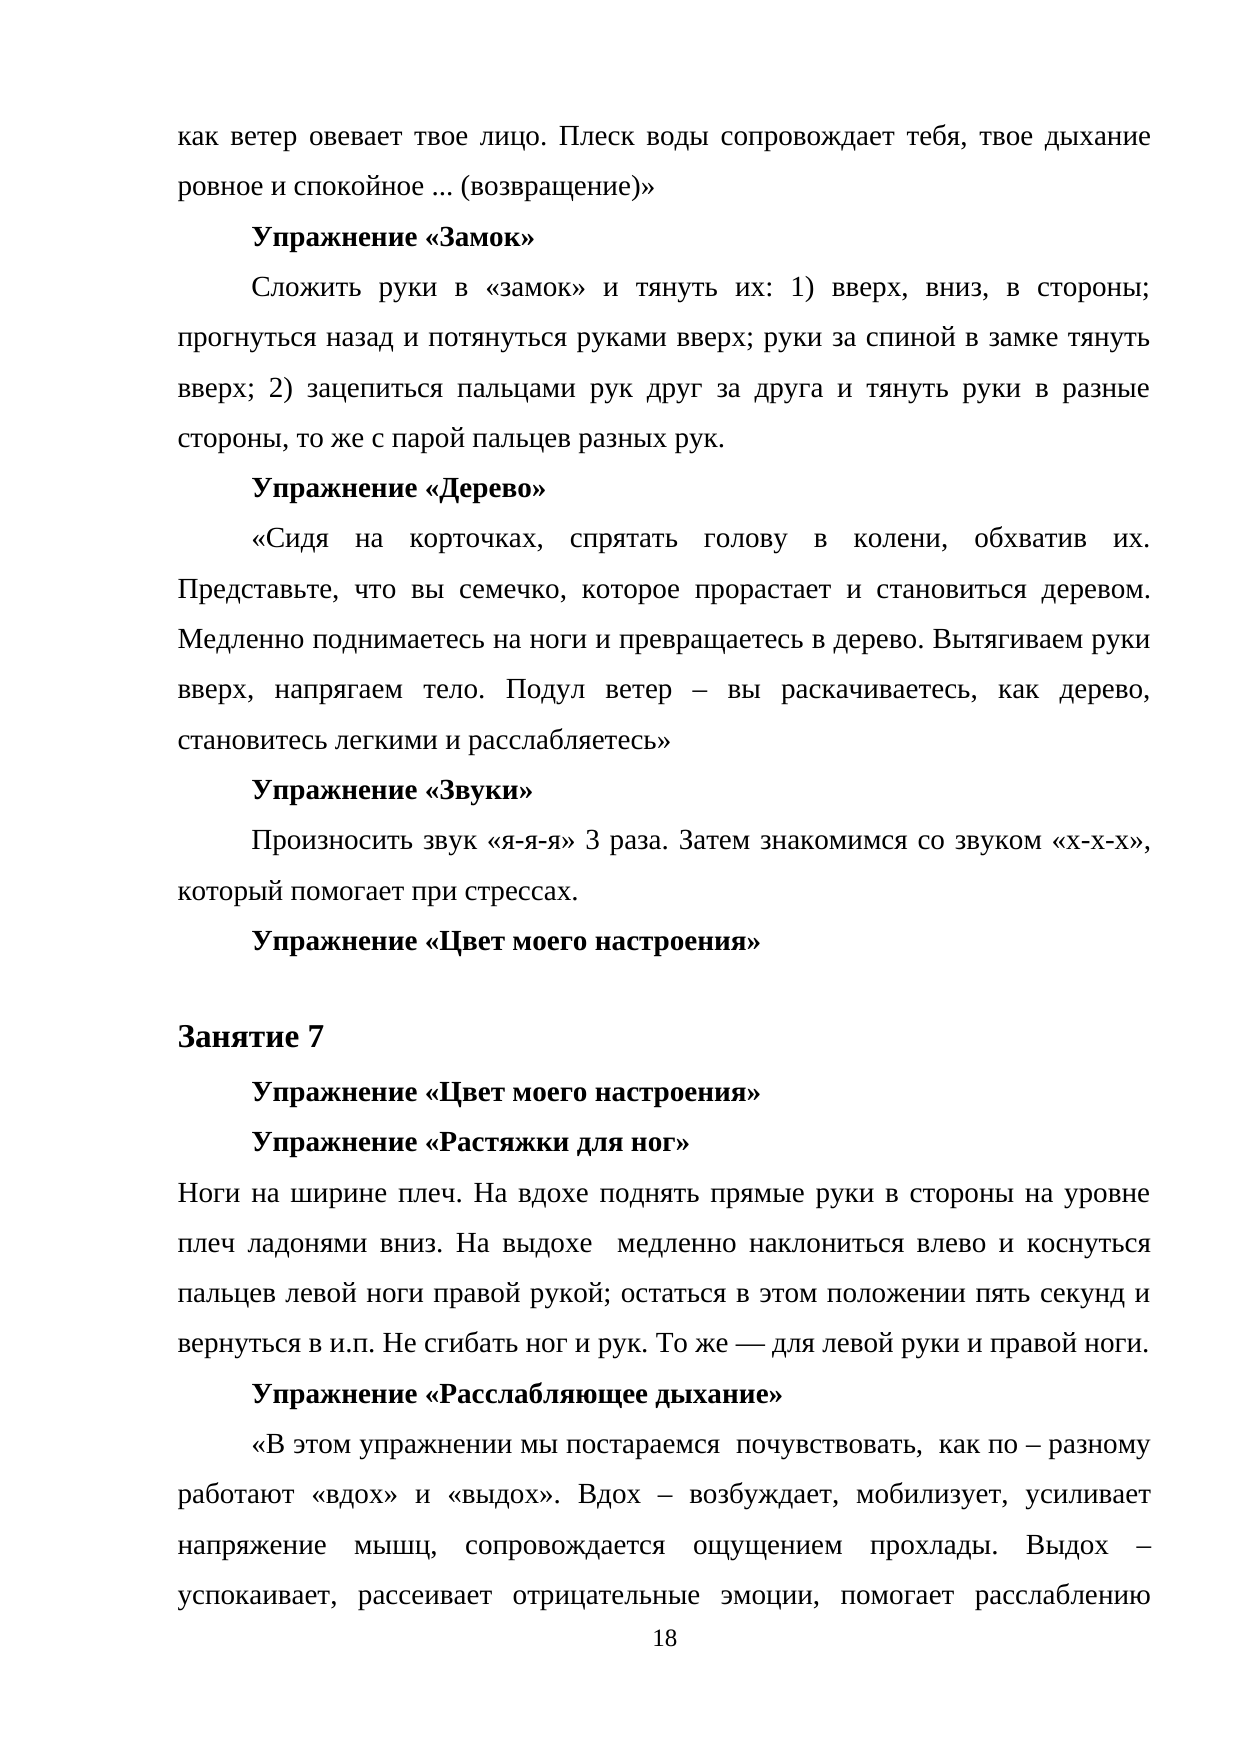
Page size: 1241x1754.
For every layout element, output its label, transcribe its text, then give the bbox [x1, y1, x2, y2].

text Упражнение «Расслабляющее дыхание» [177, 1376, 1152, 1409]
text Ноги на ширине плеч. На вдохе поднять прямые руки в стороны на уровне плеч ладонями вниз. На выдохе медленно наклониться влево и коснуться пальцев левой ноги правой рукой; остаться в этом положении пять секунд и вернуться в и.п. Не сгибать ног и рук. То же — для левой руки и правой ноги. [177, 1175, 1152, 1359]
text Упражнение «Дерево» [177, 470, 1152, 504]
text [177, 118, 1152, 202]
text Упражнение «Растяжки для ног» [177, 1124, 1152, 1158]
text Упражнение «Цвет моего настроения» [177, 923, 1152, 957]
text Занятие 7 [177, 1017, 1152, 1055]
text Упражнение «Звуки» [177, 772, 1152, 806]
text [177, 1426, 1152, 1611]
text Сложить руки в «замок» и тянуть их: 1) вверх, вниз, в стороны; прогнуться назад и потянуться руками вверх; руки за спиной в замке тянуть вверх; 2) зацепиться пальцами рук друг за друга и тянуть руки в разные стороны, то же с парой пальцев разных рук. [177, 269, 1152, 453]
text Упражнение «Цвет моего настроения» [177, 1074, 1152, 1108]
text «Сидя на корточках, спрятать голову в колени, обхватив их. Представьте, что вы семечко, которое прорастает и становиться деревом. Медленно поднимаетесь на ноги и превращаетесь в дерево. Вытягиваем руки вверх, напрягаем тело. Подул ветер – вы раскачиваетесь, как дерево, становитесь легкими и расслабляетесь» [177, 521, 1152, 755]
text Упражнение «Замок» [177, 219, 1152, 252]
text Произносить звук «я-я-я» 3 раза. Затем знакомимся со звуком «х-х-х», который помогает при стрессах. [177, 822, 1152, 906]
